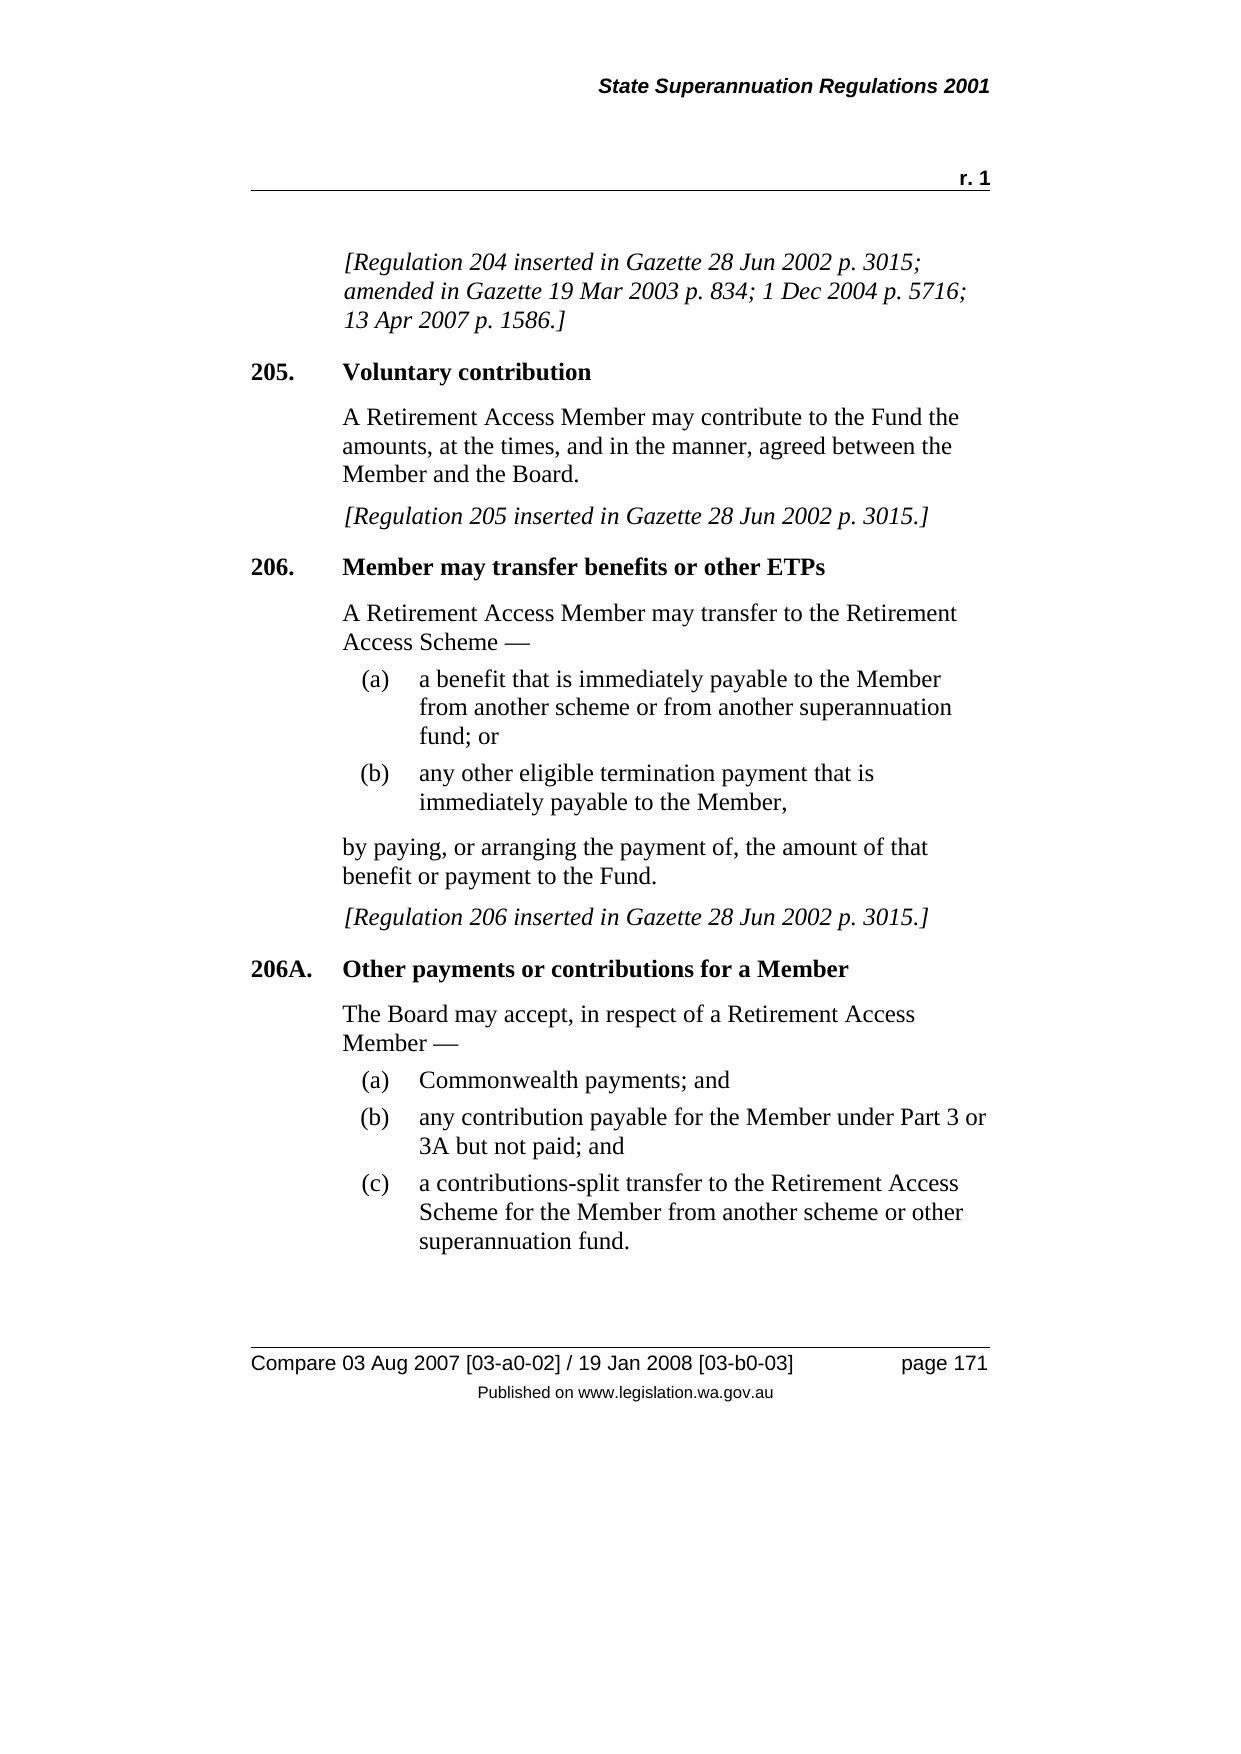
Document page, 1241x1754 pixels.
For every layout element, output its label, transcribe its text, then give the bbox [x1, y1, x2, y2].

text (a) a benefit that is immediately payable to the Member from another scheme or from another superannuation fund; or [251, 664, 990, 750]
text The Board may accept, in respect of a Retirement Access Member — [251, 999, 990, 1057]
text [Regulation 204 inserted in Gazette 28 Jun 2002 p. 3015; amended in Gazette 19 Mar 2003 p. 834; 1 Dec 2004 p. 5716; 13 Apr 2007 p. 1586.] [251, 247, 990, 334]
subtitle 205. Voluntary contribution [251, 357, 990, 385]
text A Retirement Access Member may contribute to the Fund the amounts, at the times, and in the manner, agreed between the Member and the Board. [251, 402, 990, 488]
text by paying, or arranging the payment of, the amount of that benefit or payment to the Fund. [251, 832, 990, 890]
text (b) any contribution payable for the Member under Part 3 or 3A but not paid; and [251, 1102, 990, 1160]
subtitle 206. Member may transfer benefits or other ETPs [251, 552, 990, 581]
text [Regulation 205 inserted in Gazette 28 Jun 2002 p. 3015.] [251, 501, 990, 529]
subtitle 206A. Other payments or contributions for a Member [251, 954, 990, 983]
text A Retirement Access Member may transfer to the Retirement Access Scheme — [251, 598, 990, 655]
text (c) a contributions-split transfer to the Retirement Access Scheme for the Member from another scheme or other superannuation fund. [251, 1168, 990, 1254]
text (a) Commonwealth payments; and [251, 1065, 990, 1094]
text (b) any other eligible termination payment that is immediately payable to the Member, [251, 758, 990, 816]
text [Regulation 206 inserted in Gazette 28 Jun 2002 p. 3015.] [251, 902, 990, 931]
